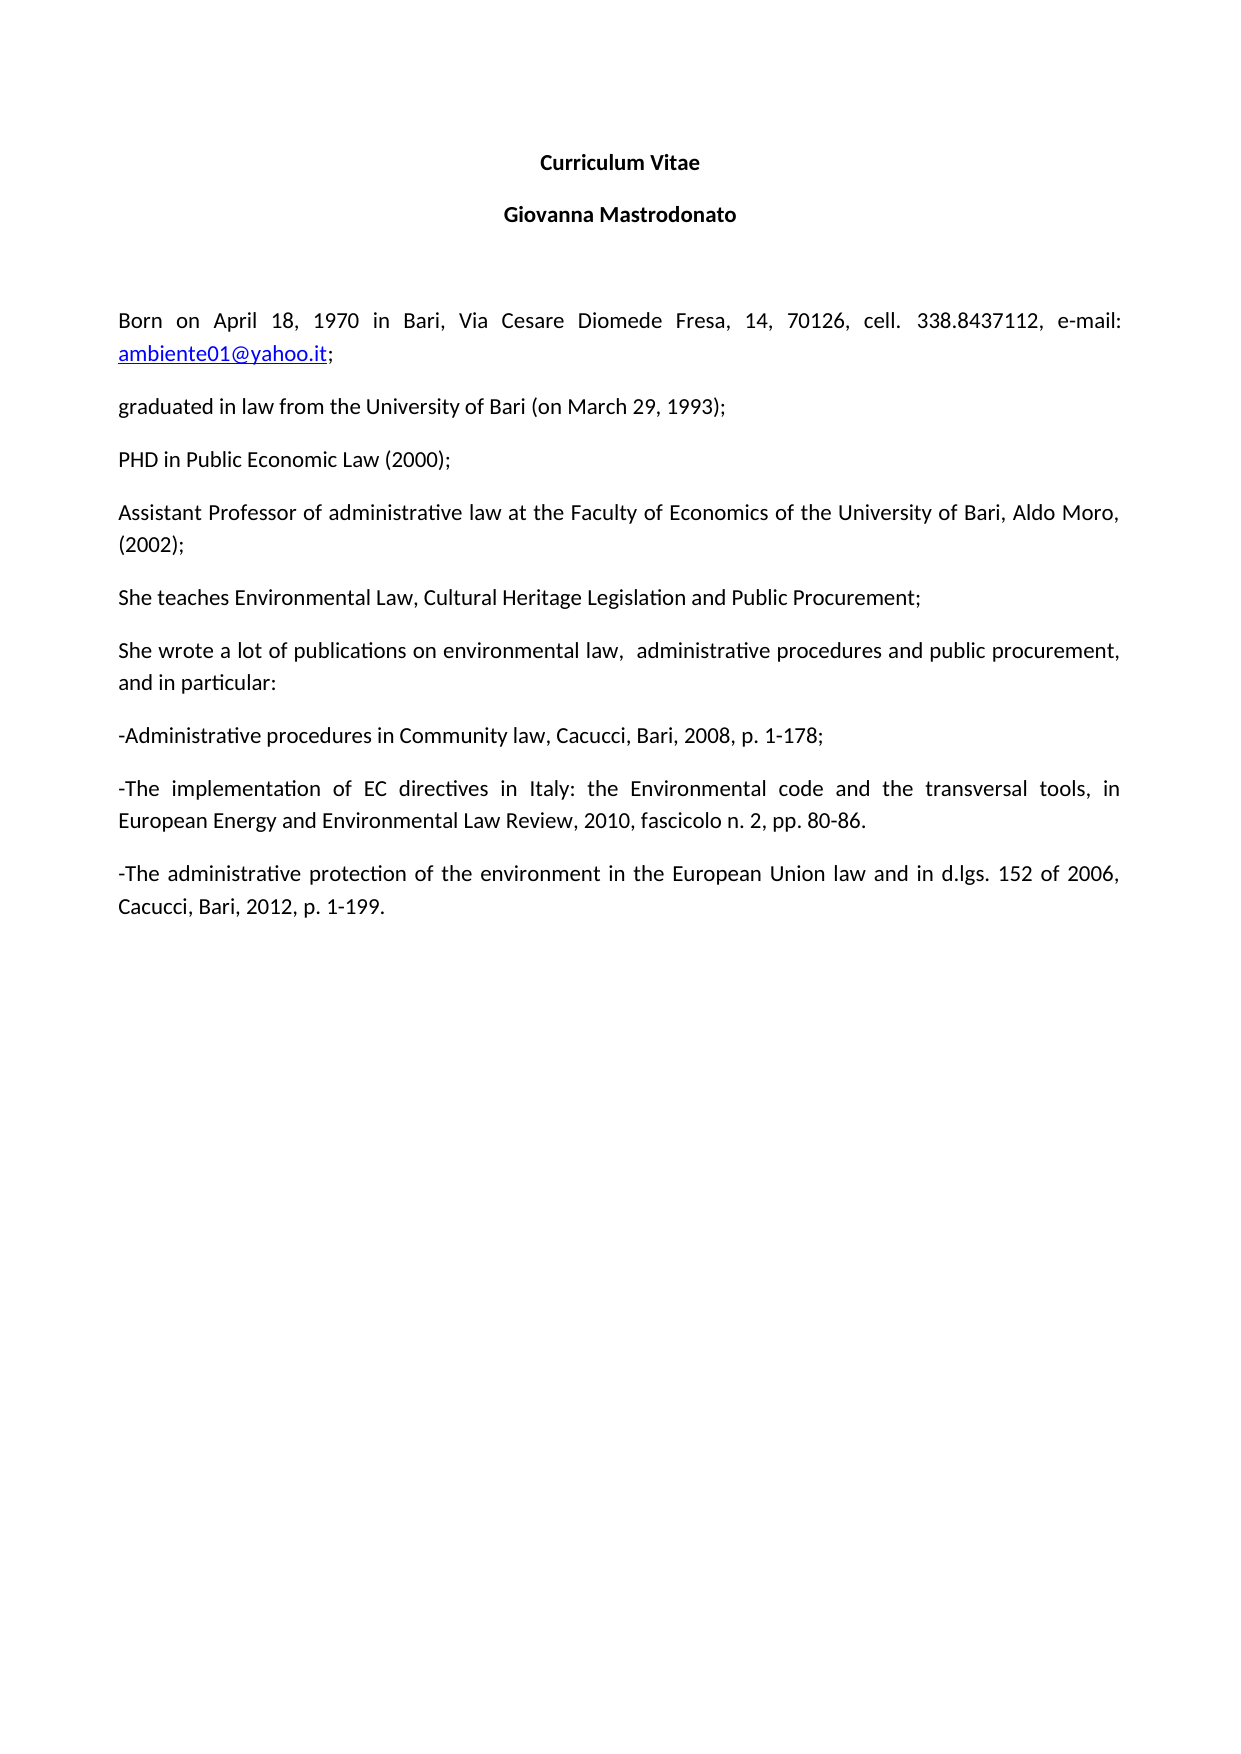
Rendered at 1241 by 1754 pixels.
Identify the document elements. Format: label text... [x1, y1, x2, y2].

text -The implementation of EC directives in Italy: the Environmental code and the transversal tools, in European Energy and Environmental Law Review, 2010, fascicolo n. 2, pp. 80-86. [118, 774, 1122, 834]
text Assistant Professor of administrative law at the Faculty of Economics of the University of Bari, Aldo Moro, (2002); [118, 498, 1122, 558]
text -The administrative protection of the environment in the European Union law and in d.lgs. 152 of 2006, Cacucci, Bari, 2012, p. 1-199. [118, 859, 1122, 920]
text She teaches Environmental Law, Cultural Heritage Legislation and Public Procurement; [118, 583, 1122, 611]
text She wrote a lot of publications on environmental law, administrative procedures and public procurement, and in particular: [118, 636, 1122, 696]
text -Administrative procedures in Community law, Cacucci, Bari, 2008, p. 1-178; [118, 721, 1122, 749]
text graduated in law from the University of Bari (on March 29, 1993); [118, 392, 1122, 420]
text PHD in Public Economic Law (2000); [118, 445, 1122, 473]
text Curriculum Vitae [118, 148, 1122, 176]
text Born on April 18, 1970 in Bari, Via Cesare Diomede Fresa, 14, 70126, cell. 338.8437112, e-mail: ambiente01@yahoo.it; [118, 307, 1122, 367]
text Giovanna Mastrodonato [118, 201, 1122, 229]
